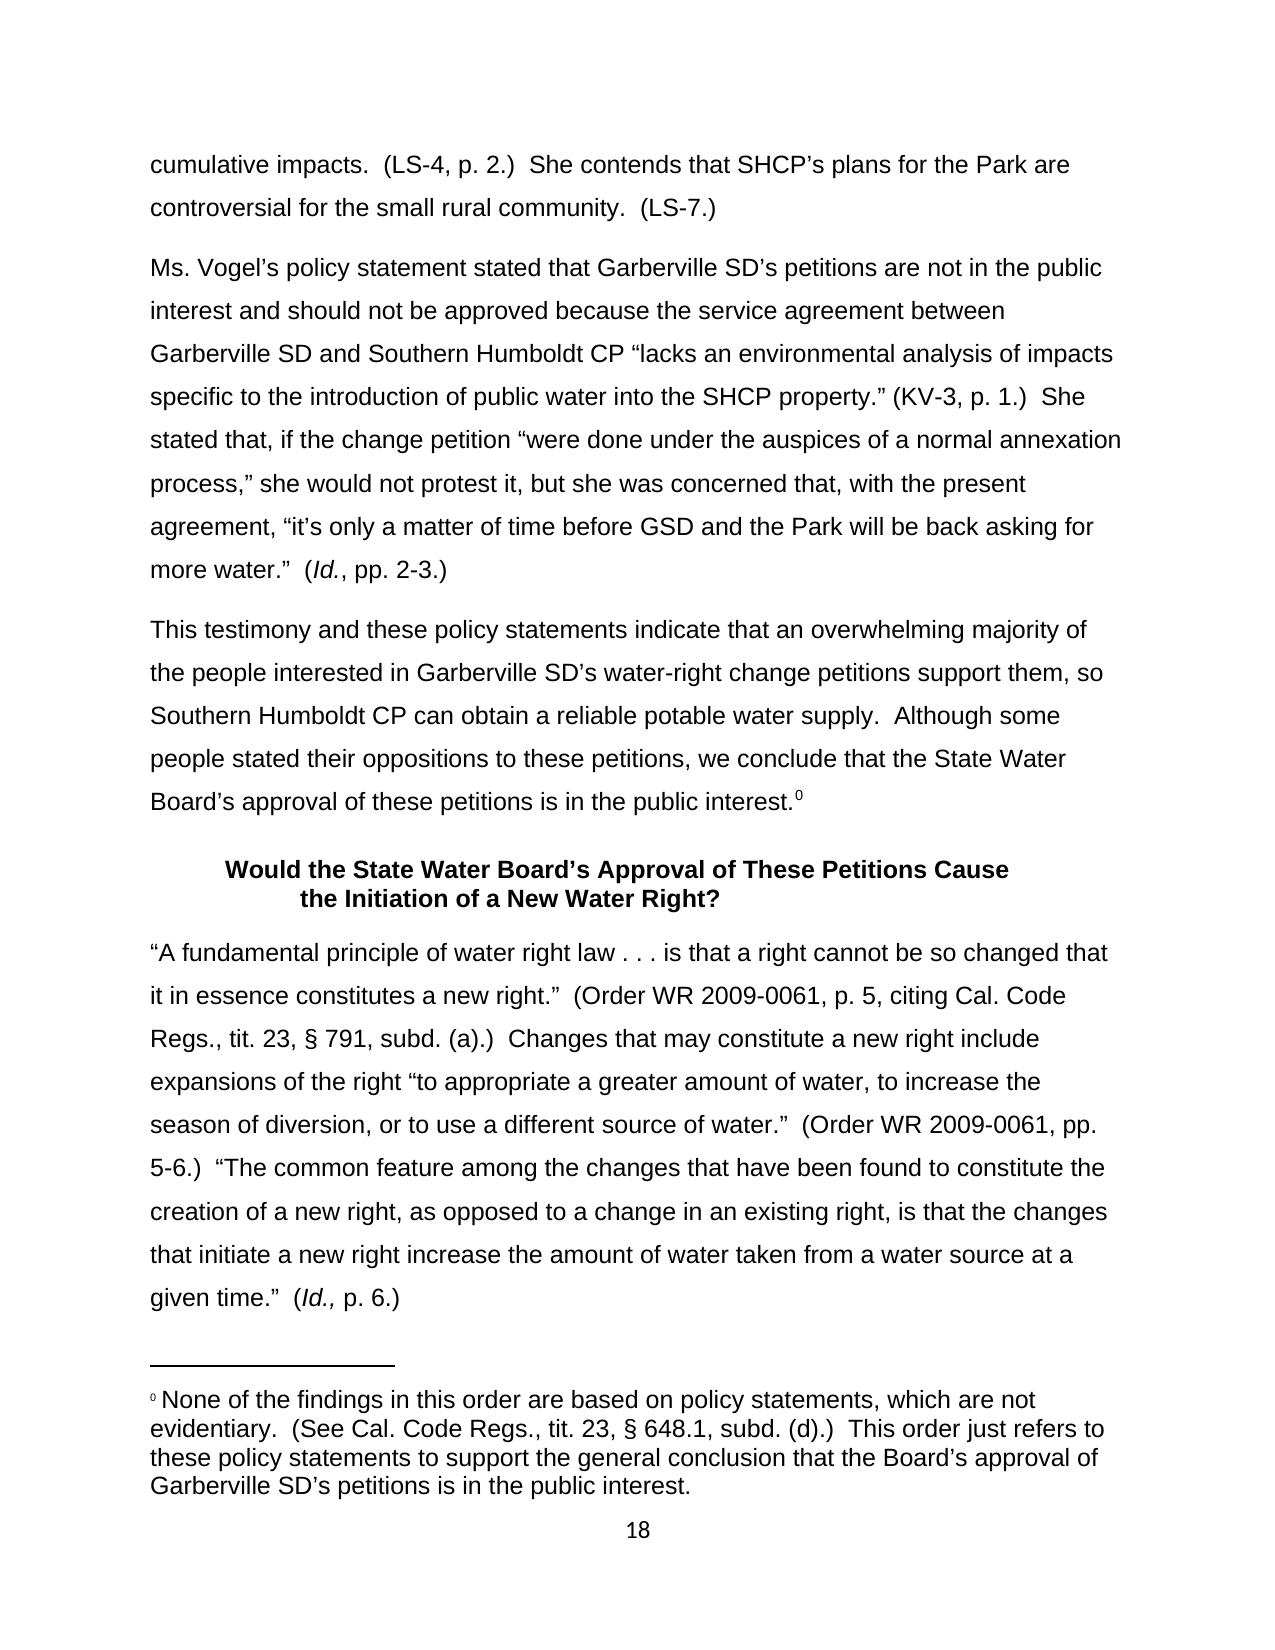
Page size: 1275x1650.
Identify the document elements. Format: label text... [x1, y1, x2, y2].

text “A fundamental principle of water right law . . . is that a right cannot be so changed that it in essence constitutes a new right.” (Order WR 2009-0061, p. 5, citing Cal. Code Regs., tit. 23, § 791, subd. (a).) Changes that may constitute a new right include expansions of the right “to appropriate a greater amount of water, to increase the season of diversion, or to use a different source of water.” (Order WR 2009-0061, pp. 5-6.) “The common feature among the changes that have been found to constitute the creation of a new right, as opposed to a change in an existing right, is that the changes that initiate a new right increase the amount of water taken from a water source at a given time.” (Id., p. 6.) [150, 938, 1125, 1311]
text Ms. Vogel’s policy statement stated that Garberville SD’s petitions are not in the public interest and should not be approved because the service agreement between Garberville SD and Southern Humboldt CP “lacks an environmental analysis of impacts specific to the introduction of public water into the SHCP property.” (KV-3, p. 1.) She stated that, if the change petition “were done under the auspices of a normal annexation process,” she would not protest it, but she was concerned that, with the present agreement, “it’s only a matter of time before GSD and the Park will be back asking for more water.” (Id., pp. 2-3.) [150, 253, 1125, 583]
text This testimony and these policy statements indicate that an overwhelming majority of the people interested in Garberville SD’s water-right change petitions support them, so Southern Humboldt CP can obtain a reliable potable water supply. Although some people stated their oppositions to these petitions, we conclude that the State Water Board’s approval of these petitions is in the public interest. [150, 614, 1125, 816]
list Would the State Water Board’s Approval of These Petitions Cause the Initiation of a New Water Right? [225, 855, 1050, 913]
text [150, 150, 1125, 222]
